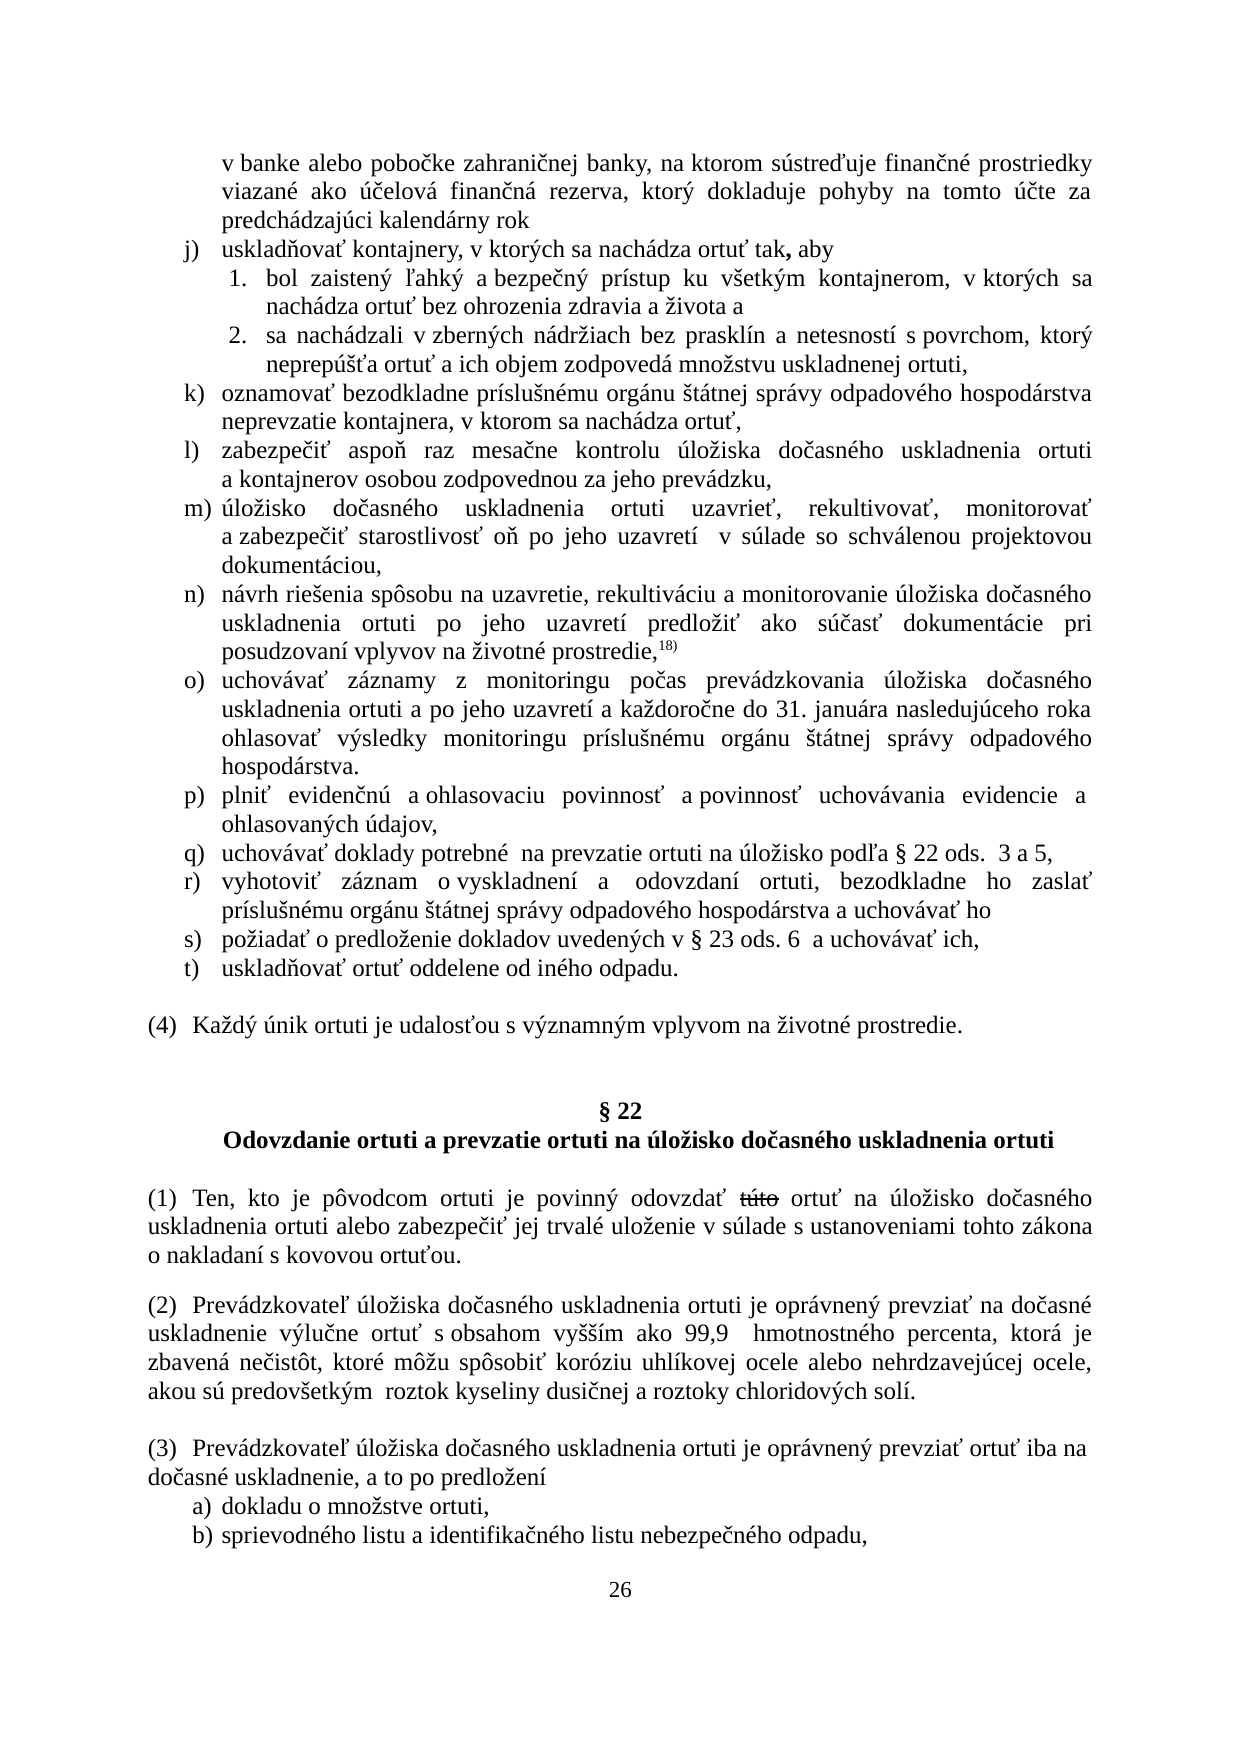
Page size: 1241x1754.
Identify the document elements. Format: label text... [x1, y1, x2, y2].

list Prevádzkovateľ úložiska dočasného uskladnenia ortuti je oprávnený prevziať ortuť iba na dočasné uskladnenie, a to po predložení [148, 1433, 1093, 1491]
list uchovávať doklady potrebné na prevzatie ortuti na úložisko podľa § 22 ods. 3 a 5, [184, 838, 1093, 866]
list požiadať o predloženie dokladov uvedených v § 23 ods. 6 a uchovávať ich, [184, 924, 1093, 953]
list sa nachádzali v zberných nádržiach bez prasklín a netesností s povrchom, ktorý neprepúšťa ortuť a ich objem zodpovedá množstvu uskladnenej ortuti, [228, 320, 1093, 378]
list bol zaistený ľahký a bezpečný prístup ku všetkým kontajnerom, v ktorých sa nachádza ortuť bez ohrozenia zdravia a života a [228, 263, 1093, 320]
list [184, 148, 1093, 234]
list sprievodného listu a identifikačného listu nebezpečného odpadu, [192, 1520, 1093, 1548]
list uskladňovať kontajnery, v ktorých sa nachádza ortuť tak, aby [184, 234, 1093, 263]
list Ten, kto je pôvodcom ortuti je povinný odovzdať túto ortuť na úložisko dočasného uskladnenia ortuti alebo zabezpečiť jej trvalé uloženie v súlade s ustanoveniami tohto zákona o nakladaní s kovovou ortuťou. [148, 1183, 1093, 1269]
text Odovzdanie ortuti a prevzatie ortuti na úložisko dočasného uskladnenia ortuti [185, 1125, 1093, 1154]
list plniť evidenčnú a ohlasovaciu povinnosť a povinnosť uchovávania evidencie a ohlasovaných údajov, [184, 780, 1093, 838]
list uskladňovať ortuť oddelene od iného odpadu. [184, 953, 1093, 981]
list vyhotoviť záznam o vyskladnení a odovzdaní ortuti, bezodkladne ho zaslať príslušnému orgánu štátnej správy odpadového hospodárstva a uchovávať ho [184, 866, 1093, 924]
list úložisko dočasného uskladnenia ortuti uzavrieť, rekultivovať, monitorovať a zabezpečiť starostlivosť oň po jeho uzavretí v súlade so schválenou projektovou dokumentáciou, [184, 493, 1093, 579]
list Prevádzkovateľ úložiska dočasného uskladnenia ortuti je oprávnený prevziať na dočasné uskladnenie výlučne ortuť s obsahom vyšším ako 99,9 hmotnostného percenta, ktorá je zbavená nečistôt, ktoré môžu spôsobiť koróziu uhlíkovej ocele alebo nehrdzavejúcej ocele, akou sú predovšetkým roztok kyseliny dusičnej a roztoky chloridových solí. [148, 1290, 1093, 1405]
list oznamovať bezodkladne príslušnému orgánu štátnej správy odpadového hospodárstva neprevzatie kontajnera, v ktorom sa nachádza ortuť, [184, 378, 1093, 435]
list návrh riešenia spôsobu na uzavretie, rekultiváciu a monitorovanie úložiska dočasného uskladnenia ortuti po jeho uzavretí predložiť ako súčasť dokumentácie pri posudzovaní vplyvov na životné prostredie,18) [184, 579, 1093, 665]
list zabezpečiť aspoň raz mesačne kontrolu úložiska dočasného uskladnenia ortuti a kontajnerov osobou zodpovednou za jeho prevádzku, [184, 435, 1093, 493]
list uchovávať záznamy z monitoringu počas prevádzkovania úložiska dočasného uskladnenia ortuti a po jeho uzavretí a každoročne do 31. januára nasledujúceho roka ohlasovať výsledky monitoringu príslušnému orgánu štátnej správy odpadového hospodárstva. [184, 665, 1093, 780]
list Každý únik ortuti je udalosťou s významným vplyvom na životné prostredie. [148, 1010, 1093, 1039]
list dokladu o množstve ortuti, [192, 1491, 1093, 1520]
text § 22 [148, 1096, 1093, 1125]
